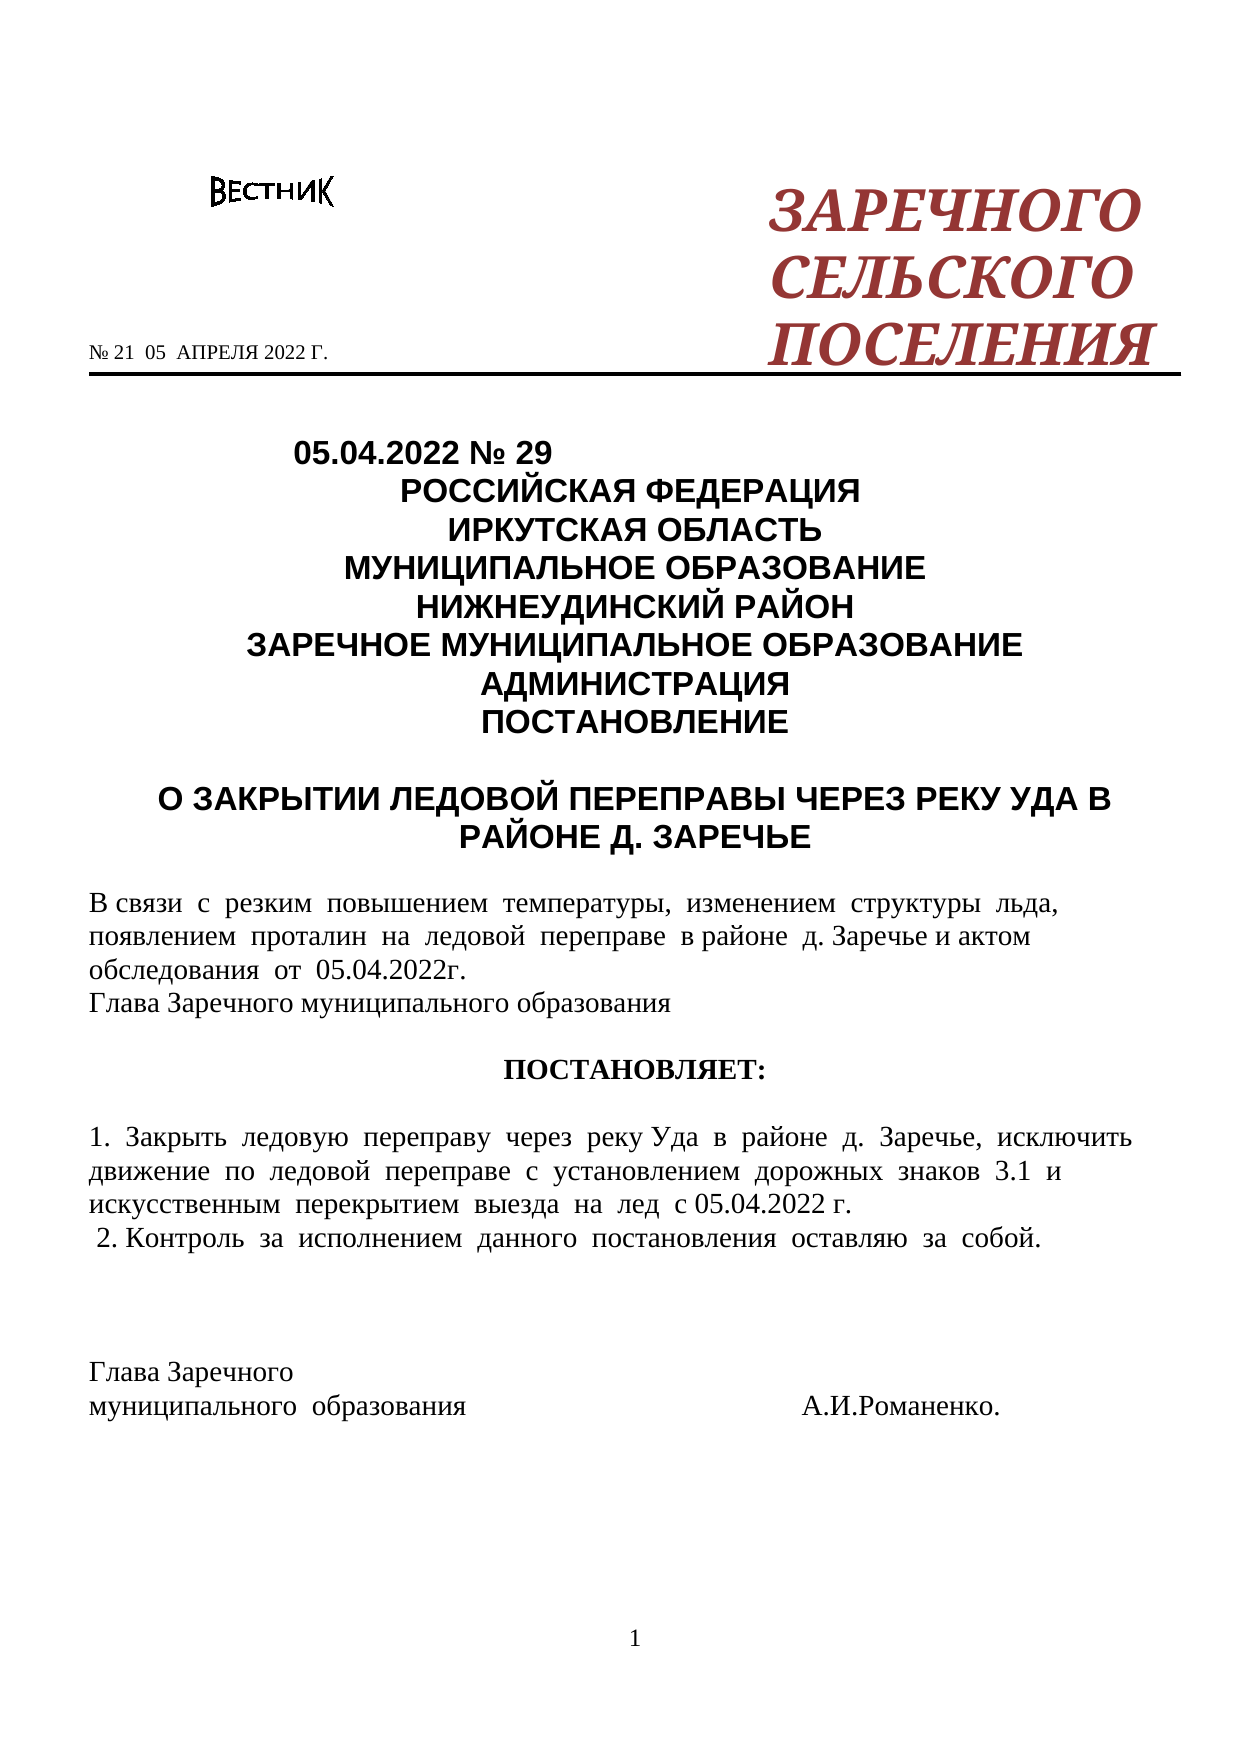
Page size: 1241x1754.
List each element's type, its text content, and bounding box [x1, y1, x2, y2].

text № 21 05 апреля 2022 г. [89, 319, 757, 372]
text РОССИЙСКАЯ ФЕДЕРАЦИЯ ИРКУТСКАЯ ОБЛАСТЬ [89, 472, 1181, 548]
text муниципального образования А.И.Романенко. [89, 1388, 1181, 1421]
text 05.04.2022 № 29 [89, 433, 1181, 472]
text Глава Заречного [89, 1354, 1181, 1388]
text 2. Контроль за исполнением данного постановления оставляю за собой. [89, 1220, 1181, 1254]
text 1. Закрыть ледовую переправу через реку Уда в районе д. Заречье, исключить движение по ледовой переправе с установлением дорожных знаков 3.1 и искусственным перекрытием выезда на лед с 05.04.2022 г. [89, 1119, 1181, 1220]
text ПОСТАНОВЛЕНИЕ [89, 702, 1181, 741]
text МУНИЦИПАЛЬНОЕ ОБРАЗОВАНИЕ НИЖНЕУДИНСКИЙ РАЙОН [89, 548, 1181, 625]
text О ЗАКРЫТИИ ЛЕДОВОЙ ПЕРЕПРАВЫ ЧЕРЕЗ РЕКУ УДА В РАЙОНЕ Д. ЗАРЕЧЬЕ [89, 779, 1181, 856]
text Глава Заречного муниципального образования [89, 985, 1181, 1019]
table_header ЗАРЕЧНОГО СЕЛЬСКОГО ПОСЕЛЕНИЯ [757, 179, 1240, 447]
text ЗАРЕЧНОЕ МУНИЦИПАЛЬНОЕ ОБРАЗОВАНИЕ [89, 625, 1181, 664]
text В связи с резким повышением температуры, изменением структуры льда, появлением проталин на ледовой переправе в районе д. Заречье и актом обследования от 05.04.2022г. [89, 885, 1181, 985]
text АДМИНИСТРАЦИЯ [89, 664, 1181, 702]
text ПОСТАНОВЛЯЕТ: [89, 1052, 1181, 1086]
